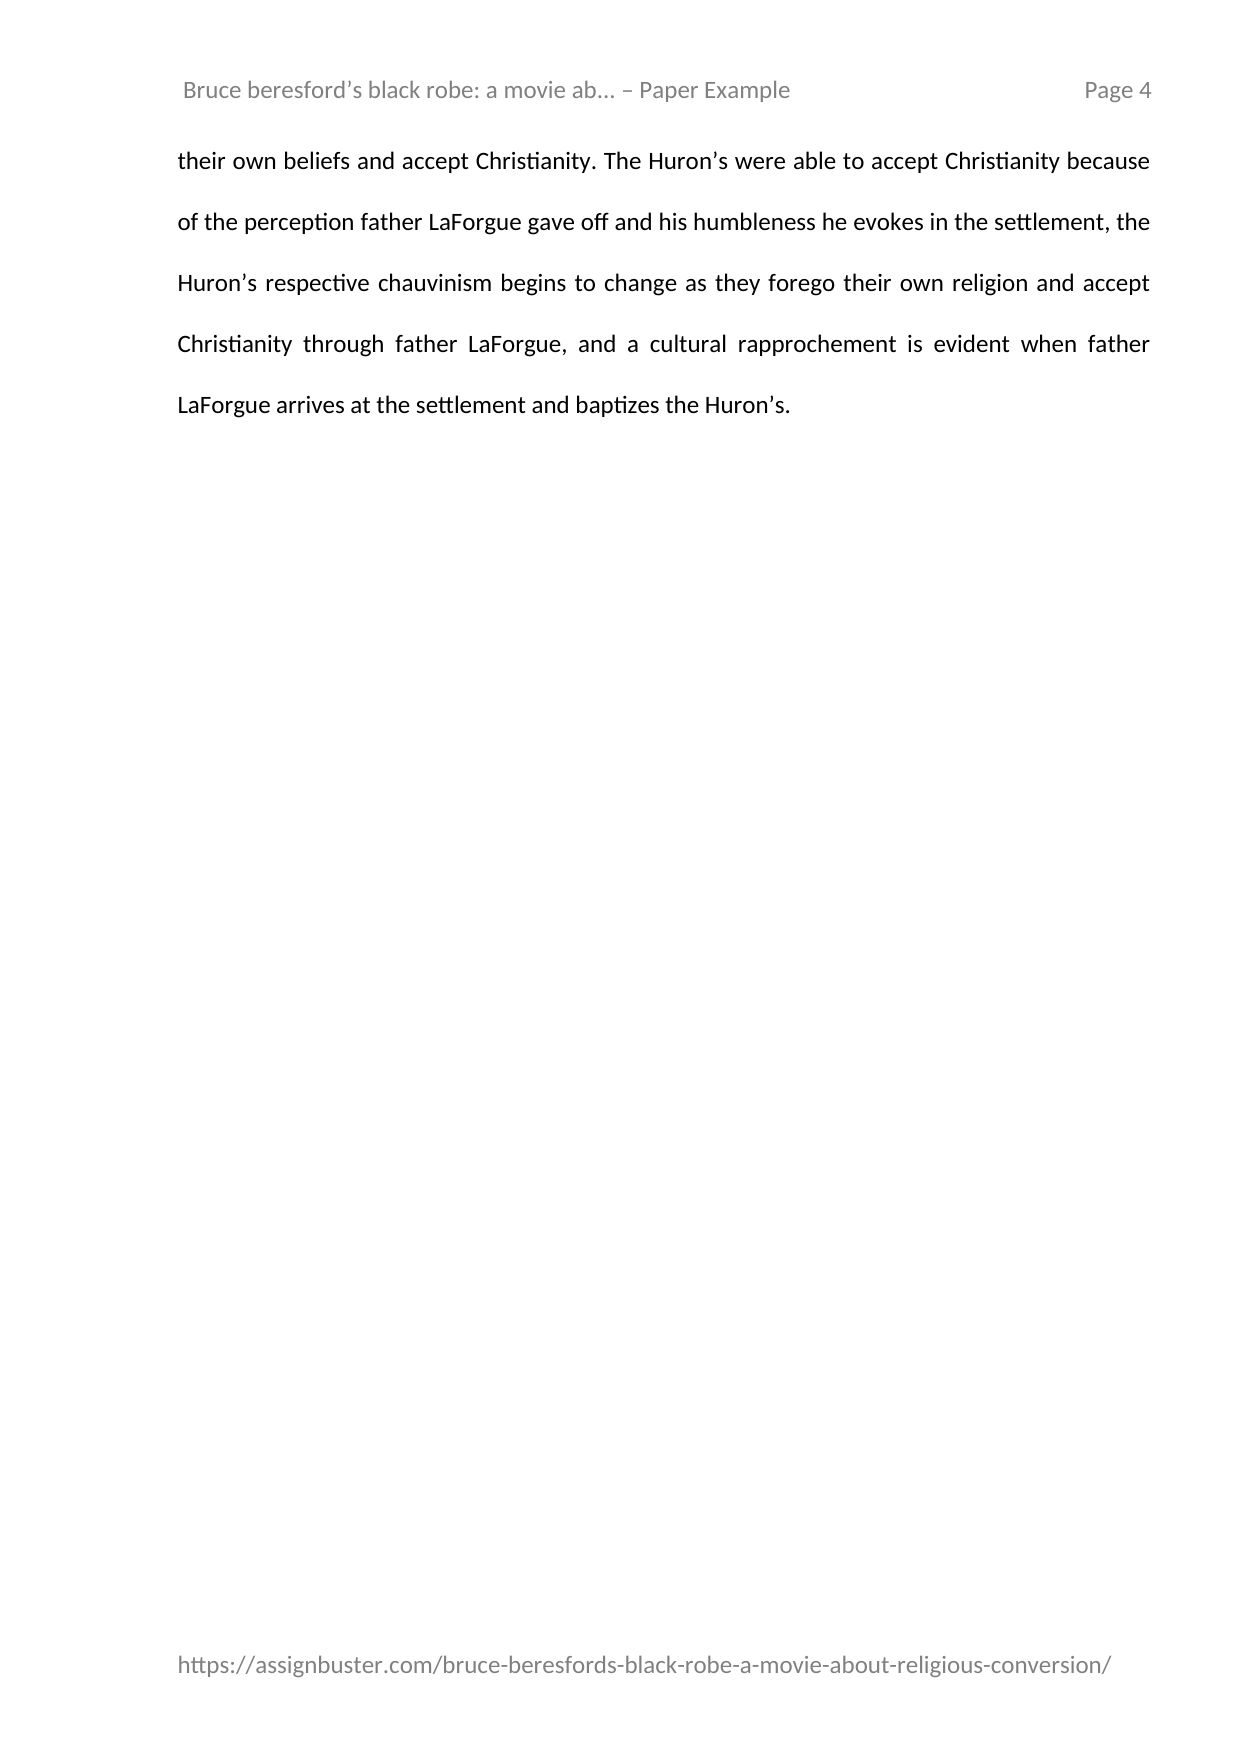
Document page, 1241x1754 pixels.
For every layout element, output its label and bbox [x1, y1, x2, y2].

text [177, 145, 1152, 420]
